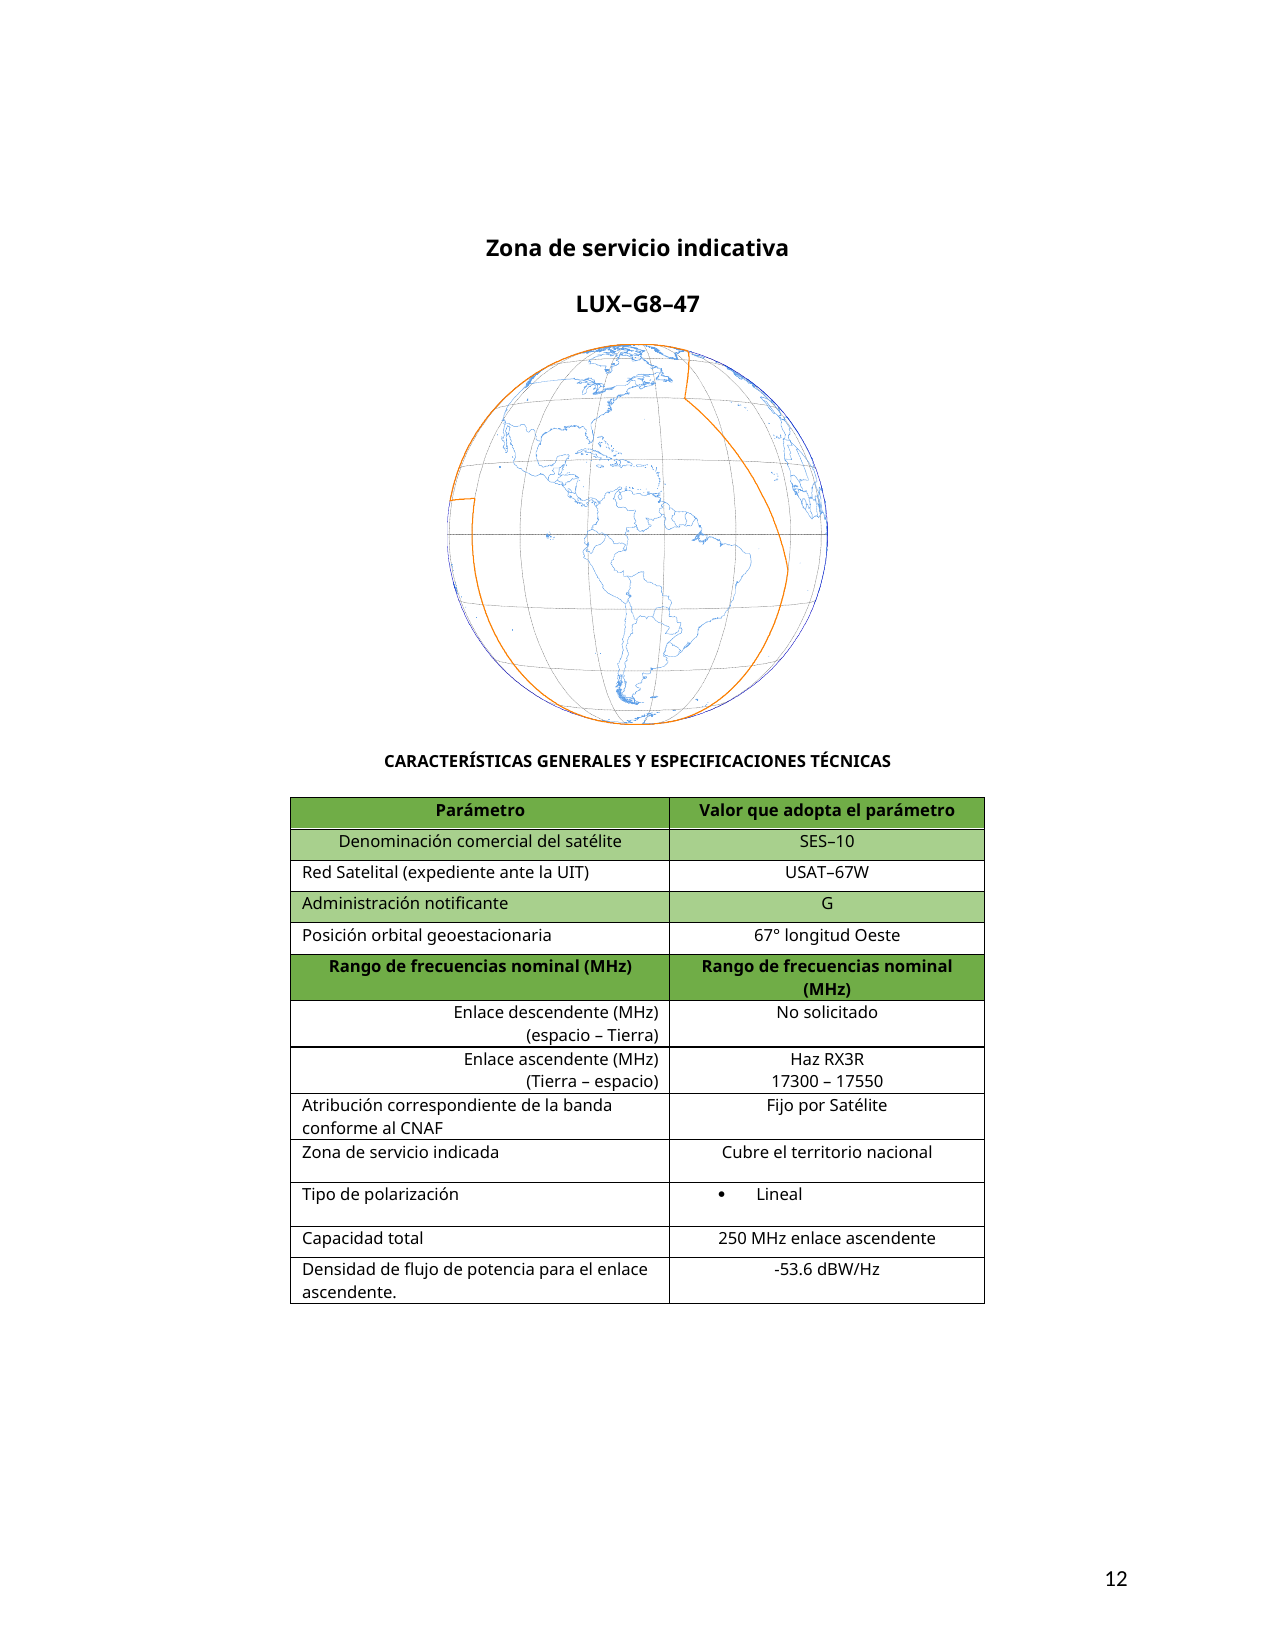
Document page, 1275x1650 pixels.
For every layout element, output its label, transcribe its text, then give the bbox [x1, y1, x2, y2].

table_cell No solicitado [670, 1001, 984, 1046]
text Zona de servicio indicativa [148, 232, 1127, 263]
text LUX–G8–47 [148, 288, 1127, 319]
table_cell Red Satelital (expediente ante la UIT) [291, 861, 669, 891]
table_cell USAT–67W [670, 861, 984, 891]
table_cell Atribución correspondiente de la banda conforme al CNAF [291, 1094, 669, 1139]
table_cell Posición orbital geoestacionaria [291, 923, 669, 953]
table_cell Enlace ascendente (MHz) (Tierra – espacio) [291, 1048, 669, 1093]
table_cell Cubre el territorio nacional [670, 1140, 984, 1182]
table_cell Haz RX3R 17300 – 17550 [670, 1048, 984, 1093]
text CARACTERÍSTICAS GENERALES Y ESPECIFICACIONES TÉCNICAS [148, 749, 1127, 772]
table_header Valor que adopta el parámetro [670, 798, 984, 828]
table_cell Densidad de flujo de potencia para el enlace ascendente. [291, 1258, 669, 1303]
table_cell Administración notificante [291, 892, 669, 922]
table_cell SES–10 [670, 830, 984, 860]
table_cell 250 MHz enlace ascendente [670, 1227, 984, 1257]
table_cell Denominación comercial del satélite [291, 830, 669, 860]
table_cell Rango de frecuencias nominal (MHz) [291, 955, 669, 1000]
table_cell Enlace descendente (MHz) (espacio – Tierra) [291, 1001, 669, 1046]
table_header Parámetro [291, 798, 669, 828]
table_cell G [670, 892, 984, 922]
table_cell -53.6 dBW/Hz [670, 1258, 984, 1303]
table_cell Tipo de polarización [291, 1183, 669, 1226]
table_cell Rango de frecuencias nominal (MHz) [670, 955, 984, 1000]
table_cell Lineal [670, 1183, 984, 1226]
table_cell Capacidad total [291, 1227, 669, 1257]
table_cell Fijo por Satélite [670, 1094, 984, 1139]
table_cell 67° longitud Oeste [670, 923, 984, 953]
table_cell Zona de servicio indicada [291, 1140, 669, 1182]
